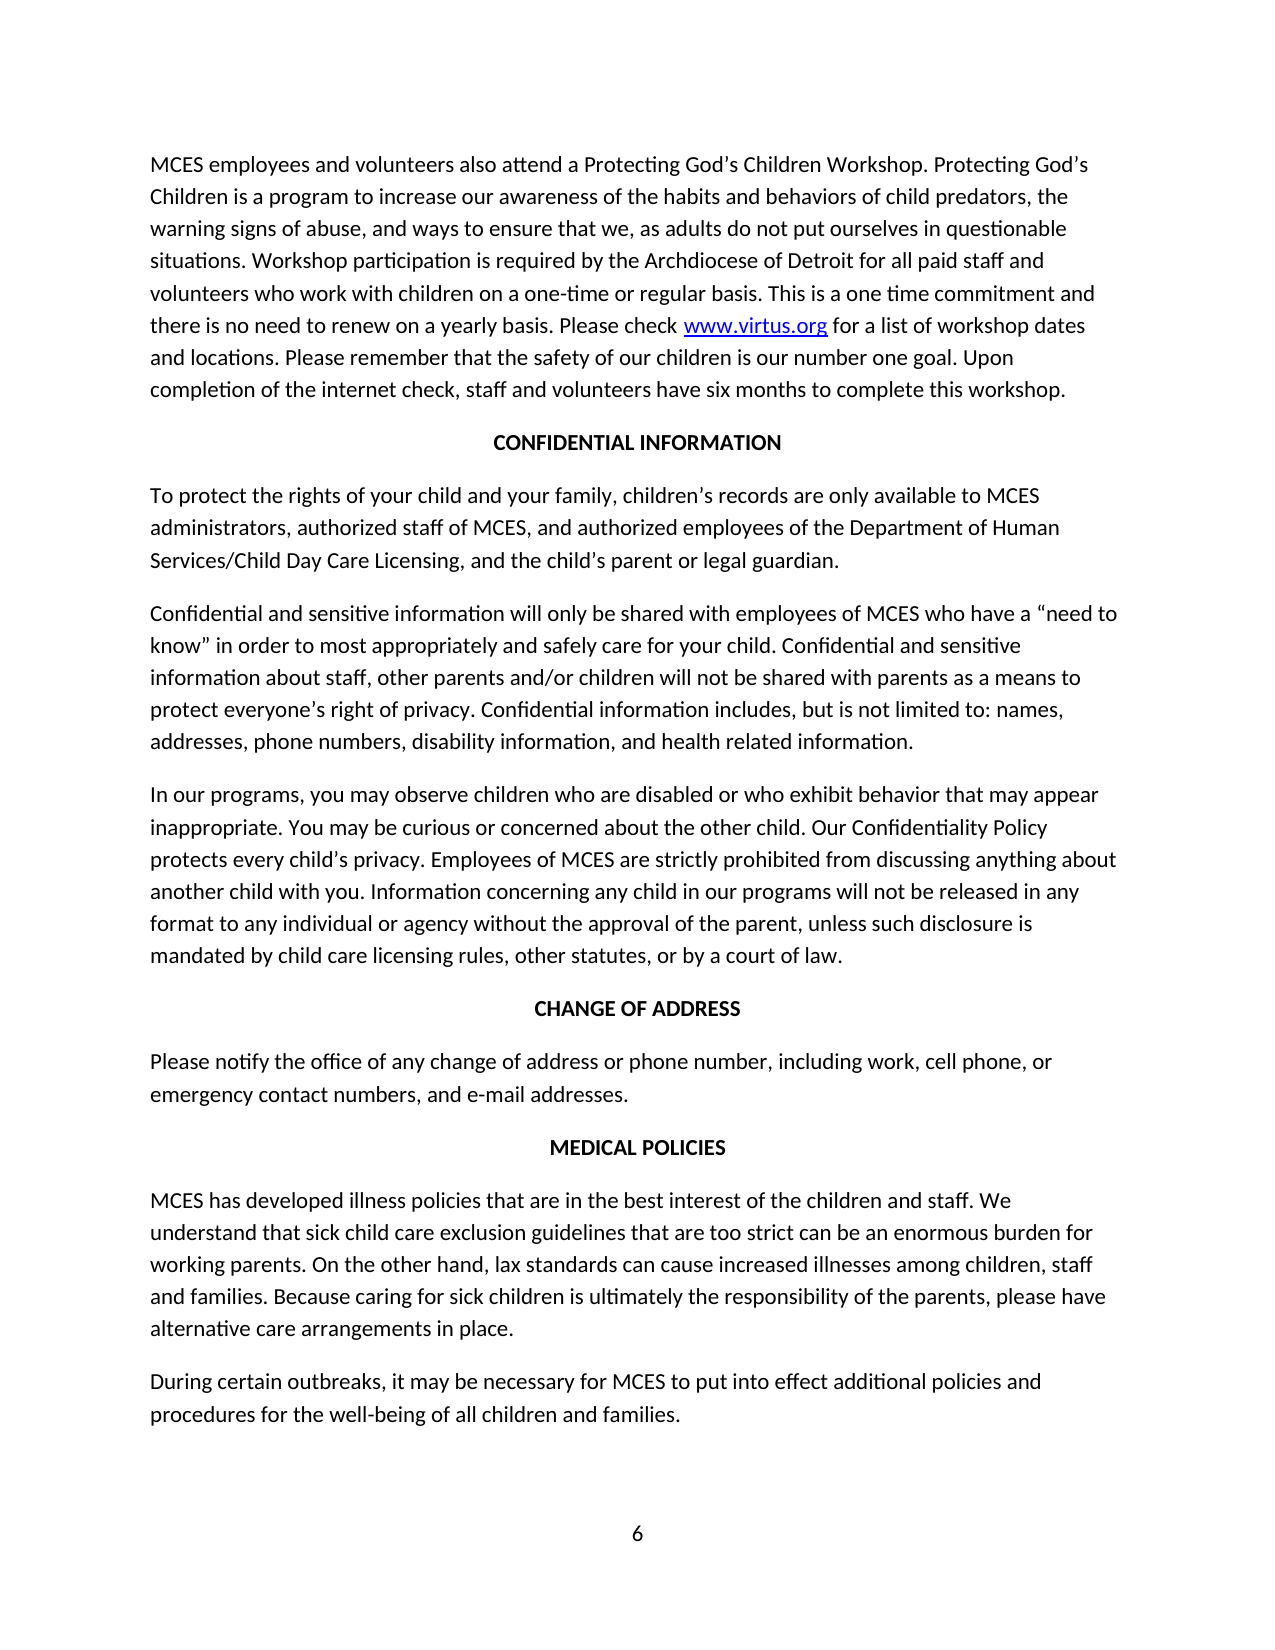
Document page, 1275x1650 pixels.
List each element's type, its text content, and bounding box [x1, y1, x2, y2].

text Confidential and sensitive information will only be shared with employees of MCES who have a “need to know” in order to most appropriately and safely care for your child. Confidential and sensitive information about staff, other parents and/or children will not be shared with parents as a means to protect everyone’s right of privacy. Confidential information includes, but is not limited to: names, addresses, phone numbers, disability information, and health related information. [150, 599, 1125, 756]
text To protect the rights of your child and your family, children’s records are only available to MCES administrators, authorized staff of MCES, and authorized employees of the Department of Human Services/Child Day Care Licensing, and the child’s parent or legal guardian. [150, 481, 1125, 574]
text MCES has developed illness policies that are in the best interest of the children and staff. We understand that sick child care exclusion guidelines that are too strict can be an enormous burden for working parents. On the other hand, lax standards can cause increased illnesses among children, staff and families. Because caring for sick children is ultimately the responsibility of the parents, please have alternative care arrangements in place. [150, 1186, 1125, 1342]
text CONFIDENTIAL INFORMATION [150, 428, 1125, 456]
text During certain outbreaks, it may be necessary for MCES to put into effect additional policies and procedures for the well-being of all children and families. [150, 1367, 1125, 1428]
text MEDICAL POLICIES [150, 1133, 1125, 1161]
text MCES employees and volunteers also attend a Protecting God’s Children Workshop. Protecting God’s Children is a program to increase our awareness of the habits and behaviors of child predators, the warning signs of abuse, and ways to ensure that we, as adults do not put ourselves in questionable situations. Workshop participation is required by the Archdiocese of Detroit for all paid staff and volunteers who work with children on a one-time or regular basis. This is a one time commitment and there is no need to renew on a yearly basis. Please check www.virtus.org for a list of workshop dates and locations. Please remember that the safety of our children is our number one goal. Upon completion of the internet check, staff and volunteers have six months to complete this workshop. [150, 150, 1125, 403]
text In our programs, you may observe children who are disabled or who exhibit behavior that may appear inappropriate. You may be curious or concerned about the other child. Our Confidentiality Policy protects every child’s privacy. Employees of MCES are strictly prohibited from discussing anything about another child with you. Information concerning any child in our programs will not be released in any format to any individual or agency without the approval of the parent, unless such disclosure is mandated by child care licensing rules, other statutes, or by a court of law. [150, 781, 1125, 969]
text CHANGE OF ADDRESS [150, 994, 1125, 1022]
text Please notify the office of any change of address or phone number, including work, cell phone, or emergency contact numbers, and e-mail addresses. [150, 1047, 1125, 1108]
